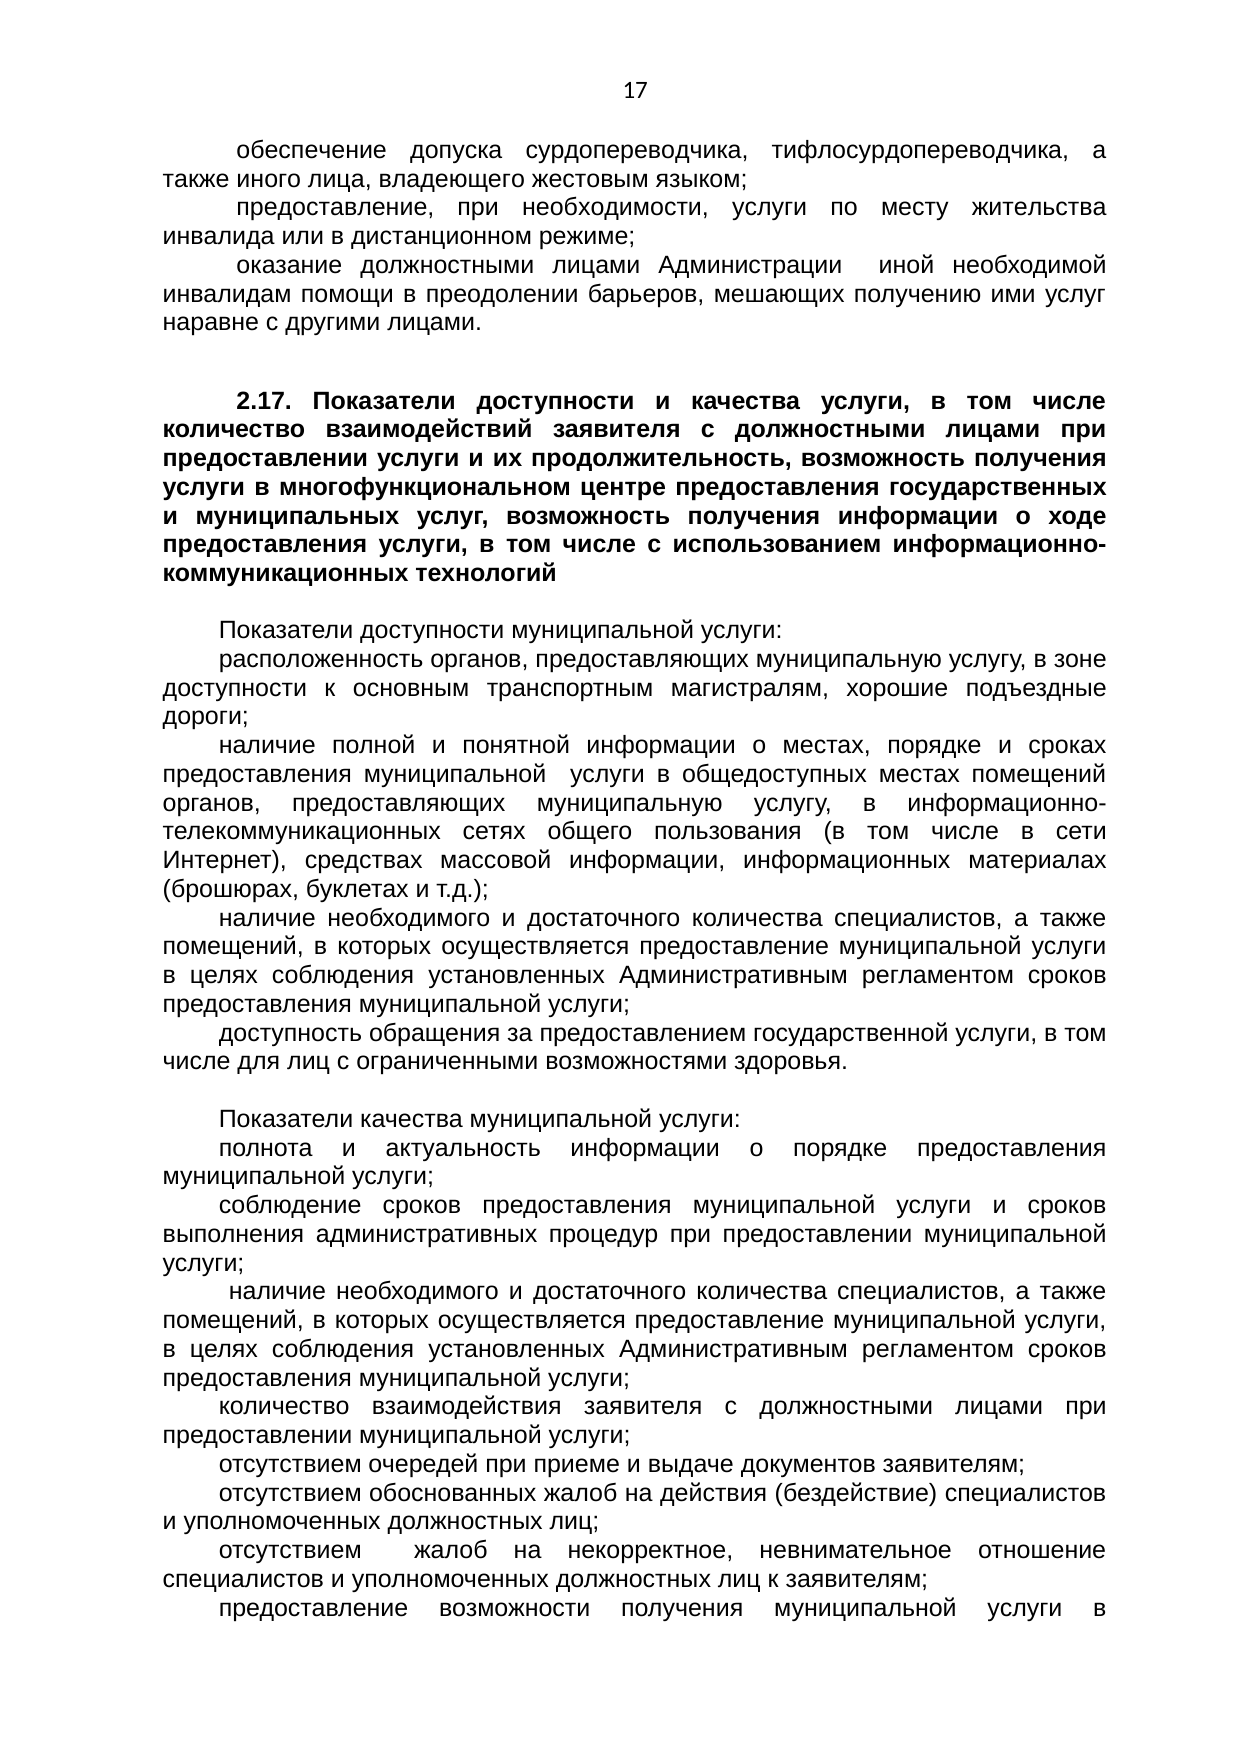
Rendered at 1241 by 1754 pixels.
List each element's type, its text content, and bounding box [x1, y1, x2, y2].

text 2.17. Показатели доступности и качества услуги, в том числе количество взаимодействий заявителя с должностными лицами при предоставлении услуги и их продолжительность, возможность получения услуги в многофункциональном центре предоставления государственных и муниципальных услуг, возможность получения информации о ходе предоставления услуги, в том числе с использованием информационно-коммуникационных технологий [162, 386, 1107, 587]
text наличие необходимого и достаточного количества специалистов, а также помещений, в которых осуществляется предоставление муниципальной услуги в целях соблюдения установленных Административным регламентом сроков предоставления муниципальной услуги; [162, 902, 1107, 1017]
text наличие необходимого и достаточного количества специалистов, а также помещений, в которых осуществляется предоставление муниципальной услуги, в целях соблюдения установленных Административным регламентом сроков предоставления муниципальной услуги; [162, 1276, 1107, 1391]
text расположенность органов, предоставляющих муниципальную услугу, в зоне доступности к основным транспортным магистралям, хорошие подъездные дороги; [162, 644, 1107, 730]
text соблюдение сроков предоставления муниципальной услуги и сроков выполнения административных процедур при предоставлении муниципальной услуги; [162, 1190, 1107, 1276]
text отсутствием очередей при приеме и выдаче документов заявителям; [162, 1449, 1107, 1477]
text обеспечение допуска сурдопереводчика, тифлосурдопереводчика, а также иного лица, владеющего жестовым языком; [162, 135, 1107, 192]
text полнота и актуальность информации о порядке предоставления муниципальной услуги; [162, 1132, 1107, 1190]
text наличие полной и понятной информации о местах, порядке и сроках предоставления муниципальной услуги в общедоступных местах помещений органов, предоставляющих муниципальную услугу, в информационно-телекоммуникационных сетях общего пользования (в том числе в сети Интернет), средствах массовой информации, информационных материалах (брошюрах, буклетах и т.д.); [162, 730, 1107, 902]
text отсутствием обоснованных жалоб на действия (бездействие) специалистов и уполномоченных должностных лиц; [162, 1477, 1107, 1535]
text доступность обращения за предоставлением государственной услуги, в том числе для лиц с ограниченными возможностями здоровья. [162, 1017, 1107, 1075]
text Показатели качества муниципальной услуги: [162, 1104, 1107, 1132]
text отсутствием жалоб на некорректное, невнимательное отношение специалистов и уполномоченных должностных лиц к заявителям; [162, 1535, 1107, 1592]
text количество взаимодействия заявителя с должностными лицами при предоставлении муниципальной услуги; [162, 1391, 1107, 1449]
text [162, 1592, 1107, 1621]
text оказание должностными лицами Администрации иной необходимой инвалидам помощи в преодолении барьеров, мешающих получению ими услуг наравне с другими лицами. [162, 250, 1107, 336]
text Показатели доступности муниципальной услуги: [162, 615, 1107, 644]
text предоставление, при необходимости, услуги по месту жительства инвалида или в дистанционном режиме; [162, 192, 1107, 250]
